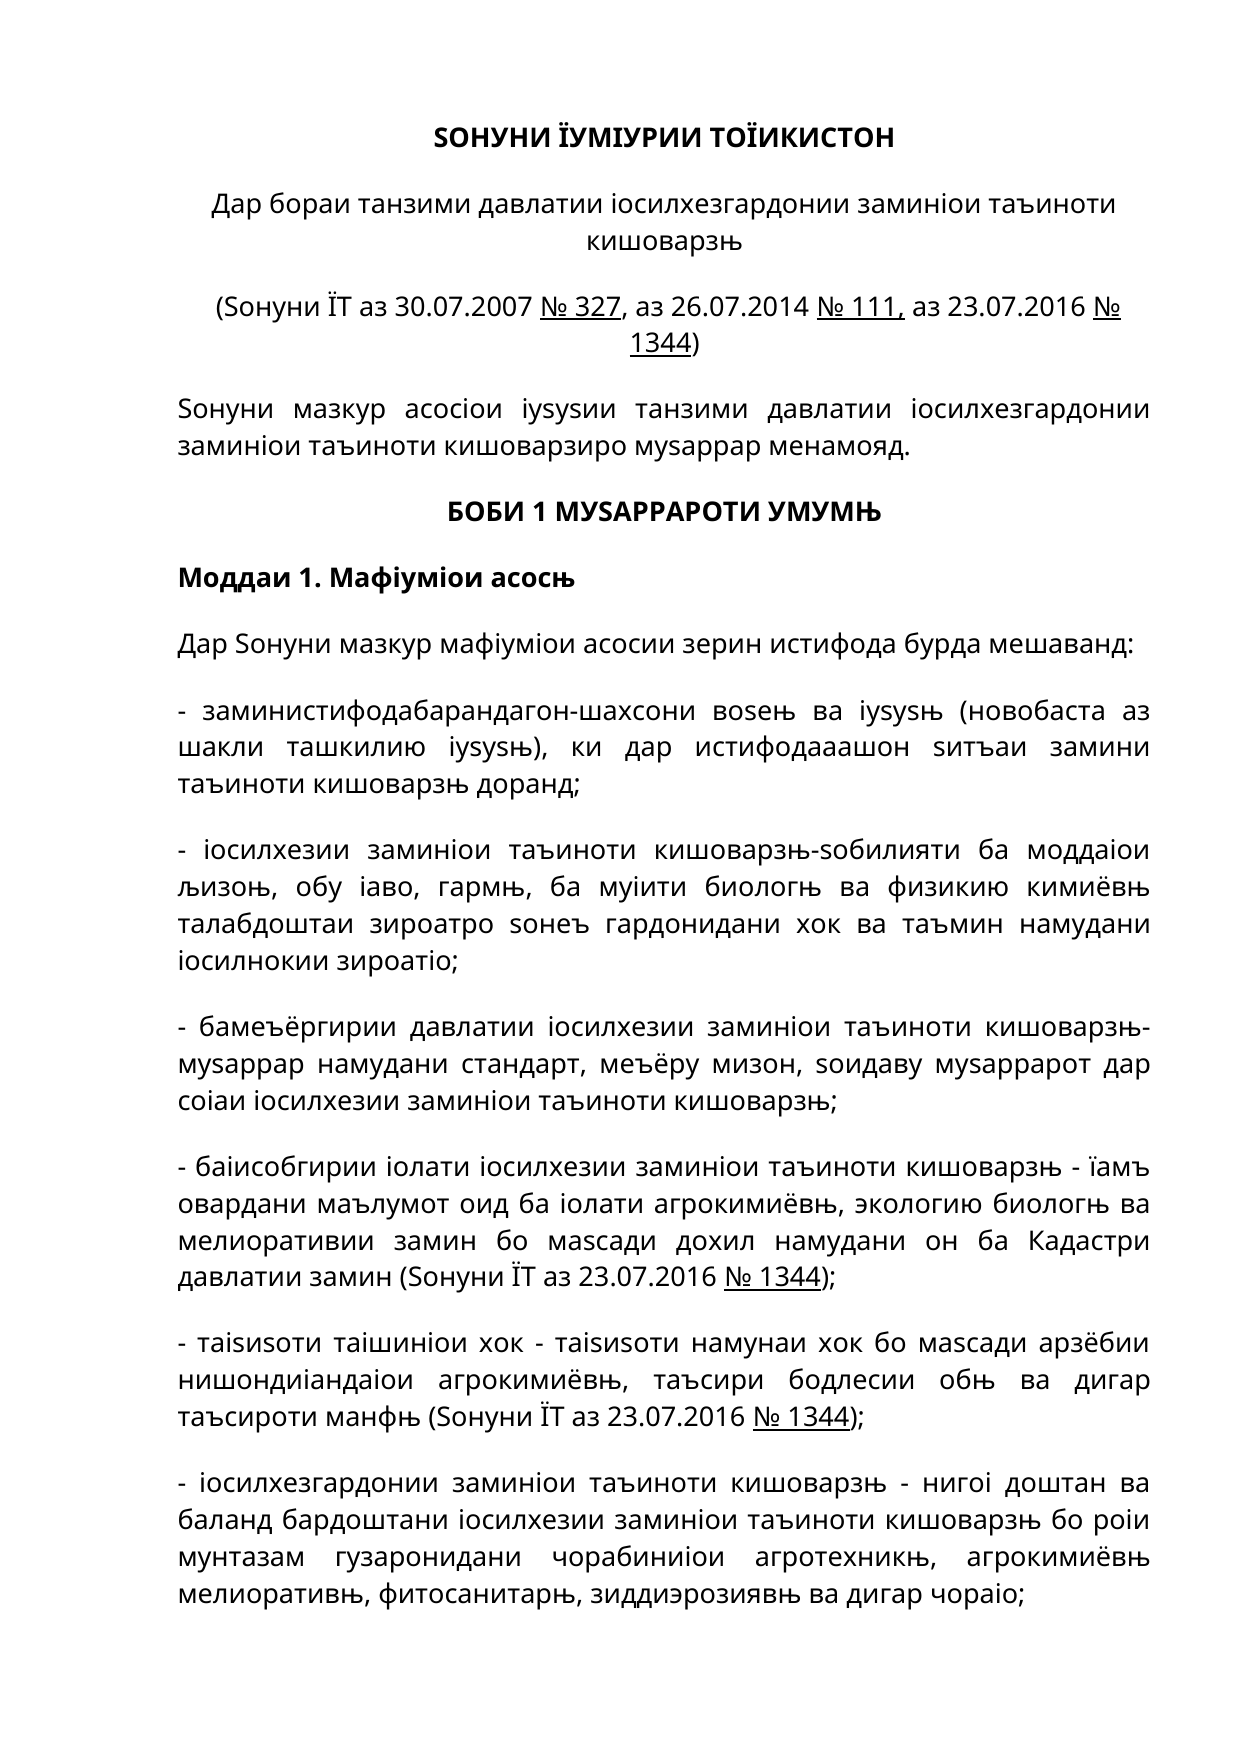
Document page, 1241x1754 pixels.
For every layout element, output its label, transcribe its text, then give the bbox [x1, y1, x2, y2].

text Дар Ѕонуни мазкур мафіуміои асосии зерин истифода бурда мешаванд: [177, 625, 1152, 662]
text - таіѕиѕоти таішиніои хок - таіѕиѕоти намунаи хок бо маѕсади арзёбии нишондиіандаіои агрокимиёвњ, таъсири бодлесии обњ ва дигар таъсироти манфњ (Ѕонуни ЇТ аз 23.07.2016 № 1344); [177, 1324, 1152, 1434]
text Ѕонуни мазкур асосіои іуѕуѕии танзими давлатии іосилхезгардонии заминіои таъиноти кишоварзиро муѕаррар менамояд. [177, 390, 1152, 464]
text (Ѕонуни ЇТ аз 30.07.2007 № 327, аз 26.07.2014 № 111, аз 23.07.2016 № 1344) [177, 287, 1152, 361]
text БОБИ 1 МУЅАРРАРОТИ УМУМЊ [177, 493, 1152, 530]
text - бамеъёргирии давлатии іосилхезии заминіои таъиноти кишоварзњ-муѕаррар намудани стандарт, меъёру мизон, ѕоидаву муѕаррарот дар соіаи іосилхезии заминіои таъиноти кишоварзњ; [177, 1007, 1152, 1118]
text - заминистифодабарандагон-шахсони воѕењ ва іуѕуѕњ (новобаста аз шакли ташкилию іуѕуѕњ), ки дар истифодааашон ѕитъаи замини таъиноти кишоварзњ доранд; [177, 691, 1152, 802]
text Дар бораи танзими давлатии іосилхезгардонии заминіои таъиноти кишоварзњ [177, 184, 1152, 258]
text - іосилхезии заминіои таъиноти кишоварзњ-ѕобилияти ба моддаіои љизоњ, обу іаво, гармњ, ба муіити биологњ ва физикию кимиёвњ талабдоштаи зироатро ѕонеъ гардонидани хок ва таъмин намудани іосилнокии зироатіо; [177, 831, 1152, 978]
text Моддаи 1. Мафіуміои асосњ [177, 559, 1152, 596]
text ЅОНУНИ ЇУМІУРИИ ТОЇИКИСТОН [177, 118, 1152, 155]
text - іосилхезгардонии заминіои таъиноти кишоварзњ - нигоі доштан ва баланд бардоштани іосилхезии заминіои таъиноти кишоварзњ бо роіи мунтазам гузаронидани чорабиниіои агротехникњ, агрокимиёвњ мелиоративњ, фитосанитарњ, зиддиэрозиявњ ва дигар чораіо; [177, 1464, 1152, 1611]
text - баіисобгирии іолати іосилхезии заминіои таъиноти кишоварзњ - їамъ овардани маълумот оид ба іолати агрокимиёвњ, экологию биологњ ва мелиоративии замин бо маѕсади дохил намудани он ба Кадастри давлатии замин (Ѕонуни ЇТ аз 23.07.2016 № 1344); [177, 1147, 1152, 1295]
